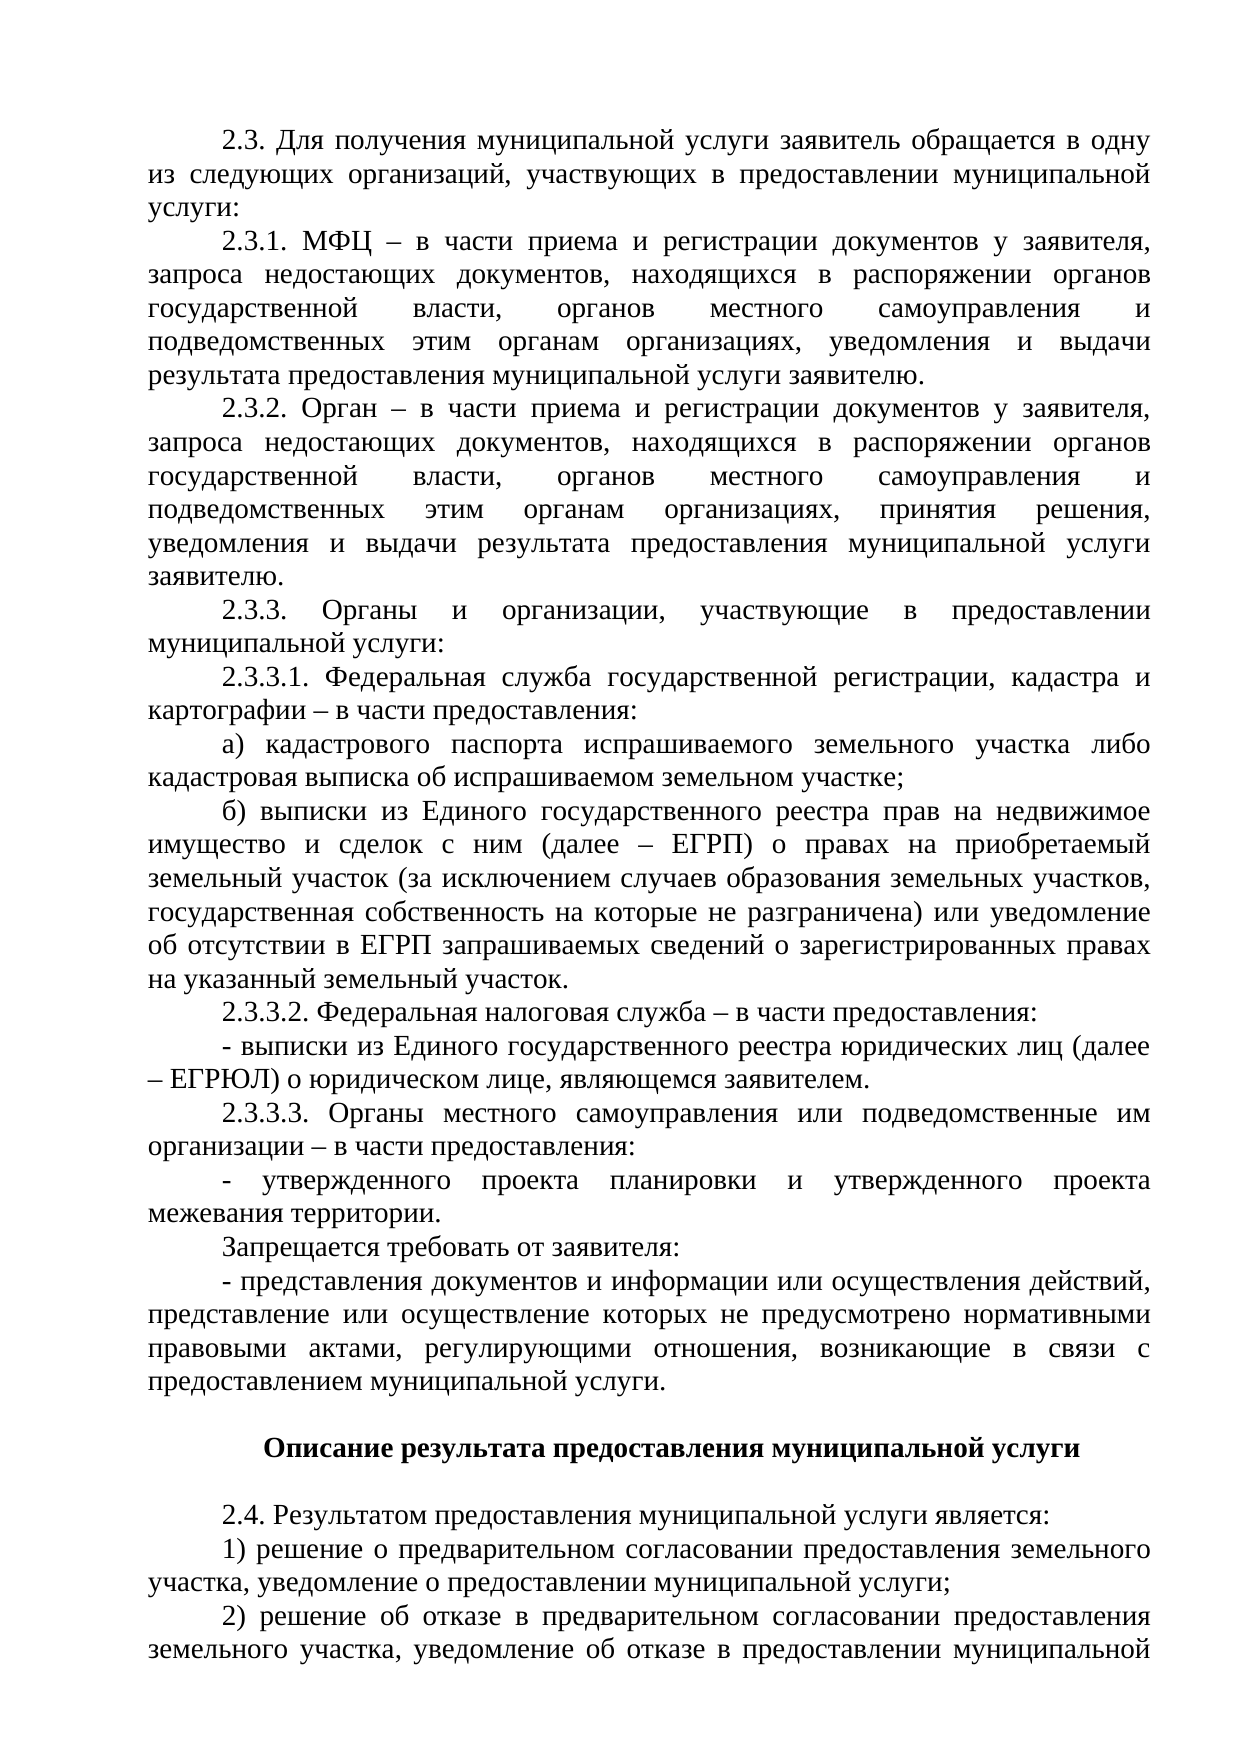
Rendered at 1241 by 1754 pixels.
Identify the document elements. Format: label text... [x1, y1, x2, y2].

text а) кадастрового паспорта испрашиваемого земельного участка либо кадастровая выписка об испрашиваемом земельном участке; [148, 726, 1152, 793]
text 1) решение о предварительном согласовании предоставления земельного участка, уведомление о предоставлении муниципальной услуги; [148, 1531, 1152, 1598]
text 2.3.1. МФЦ – в части приема и регистрации документов у заявителя, запроса недостающих документов, находящихся в распоряжении органов государственной власти, органов местного самоуправления и подведомственных этим органам организациях, уведомления и выдачи результата предоставления муниципальной услуги заявителю. [148, 223, 1152, 391]
text 2.3.3. Органы и организации, участвующие в предоставлении муниципальной услуги: [148, 592, 1152, 659]
text - выписки из Единого государственного реестра юридических лиц (далее – ЕГРЮЛ) о юридическом лице, являющемся заявителем. [148, 1028, 1152, 1095]
text 2.3.3.2. Федеральная налоговая служба – в части предоставления: [148, 994, 1152, 1028]
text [148, 1598, 1152, 1665]
text б) выписки из Единого государственного реестра прав на недвижимое имущество и сделок с ним (далее – ЕГРП) о правах на приобретаемый земельный участок (за исключением случаев образования земельных участков, государственная собственность на которые не разграничена) или уведомление об отсутствии в ЕГРП запрашиваемых сведений о зарегистрированных правах на указанный земельный участок. [148, 793, 1152, 994]
text 2.3.3.1. Федеральная служба государственной регистрации, кадастра и картографии – в части предоставления: [148, 659, 1152, 726]
text - представления документов и информации или осуществления действий, представление или осуществление которых не предусмотрено нормативными правовыми актами, регулирующими отношения, возникающие в связи с предоставлением муниципальной услуги. [148, 1263, 1152, 1397]
text Описание результата предоставления муниципальной услуги [148, 1430, 1152, 1464]
text - утвержденного проекта планировки и утвержденного проекта межевания территории. [148, 1162, 1152, 1229]
text 2.3.2. Орган – в части приема и регистрации документов у заявителя, запроса недостающих документов, находящихся в распоряжении органов государственной власти, органов местного самоуправления и подведомственных этим органам организациях, принятия решения, уведомления и выдачи результата предоставления муниципальной услуги заявителю. [148, 391, 1152, 592]
text 2.3.3.3. Органы местного самоуправления или подведомственные им организации – в части предоставления: [148, 1095, 1152, 1162]
text 2.3. Для получения муниципальной услуги заявитель обращается в одну из следующих организаций, участвующих в предоставлении муниципальной услуги: [148, 122, 1152, 223]
text Запрещается требовать от заявителя: [148, 1229, 1152, 1263]
text 2.4. Результатом предоставления муниципальной услуги является: [148, 1497, 1152, 1531]
